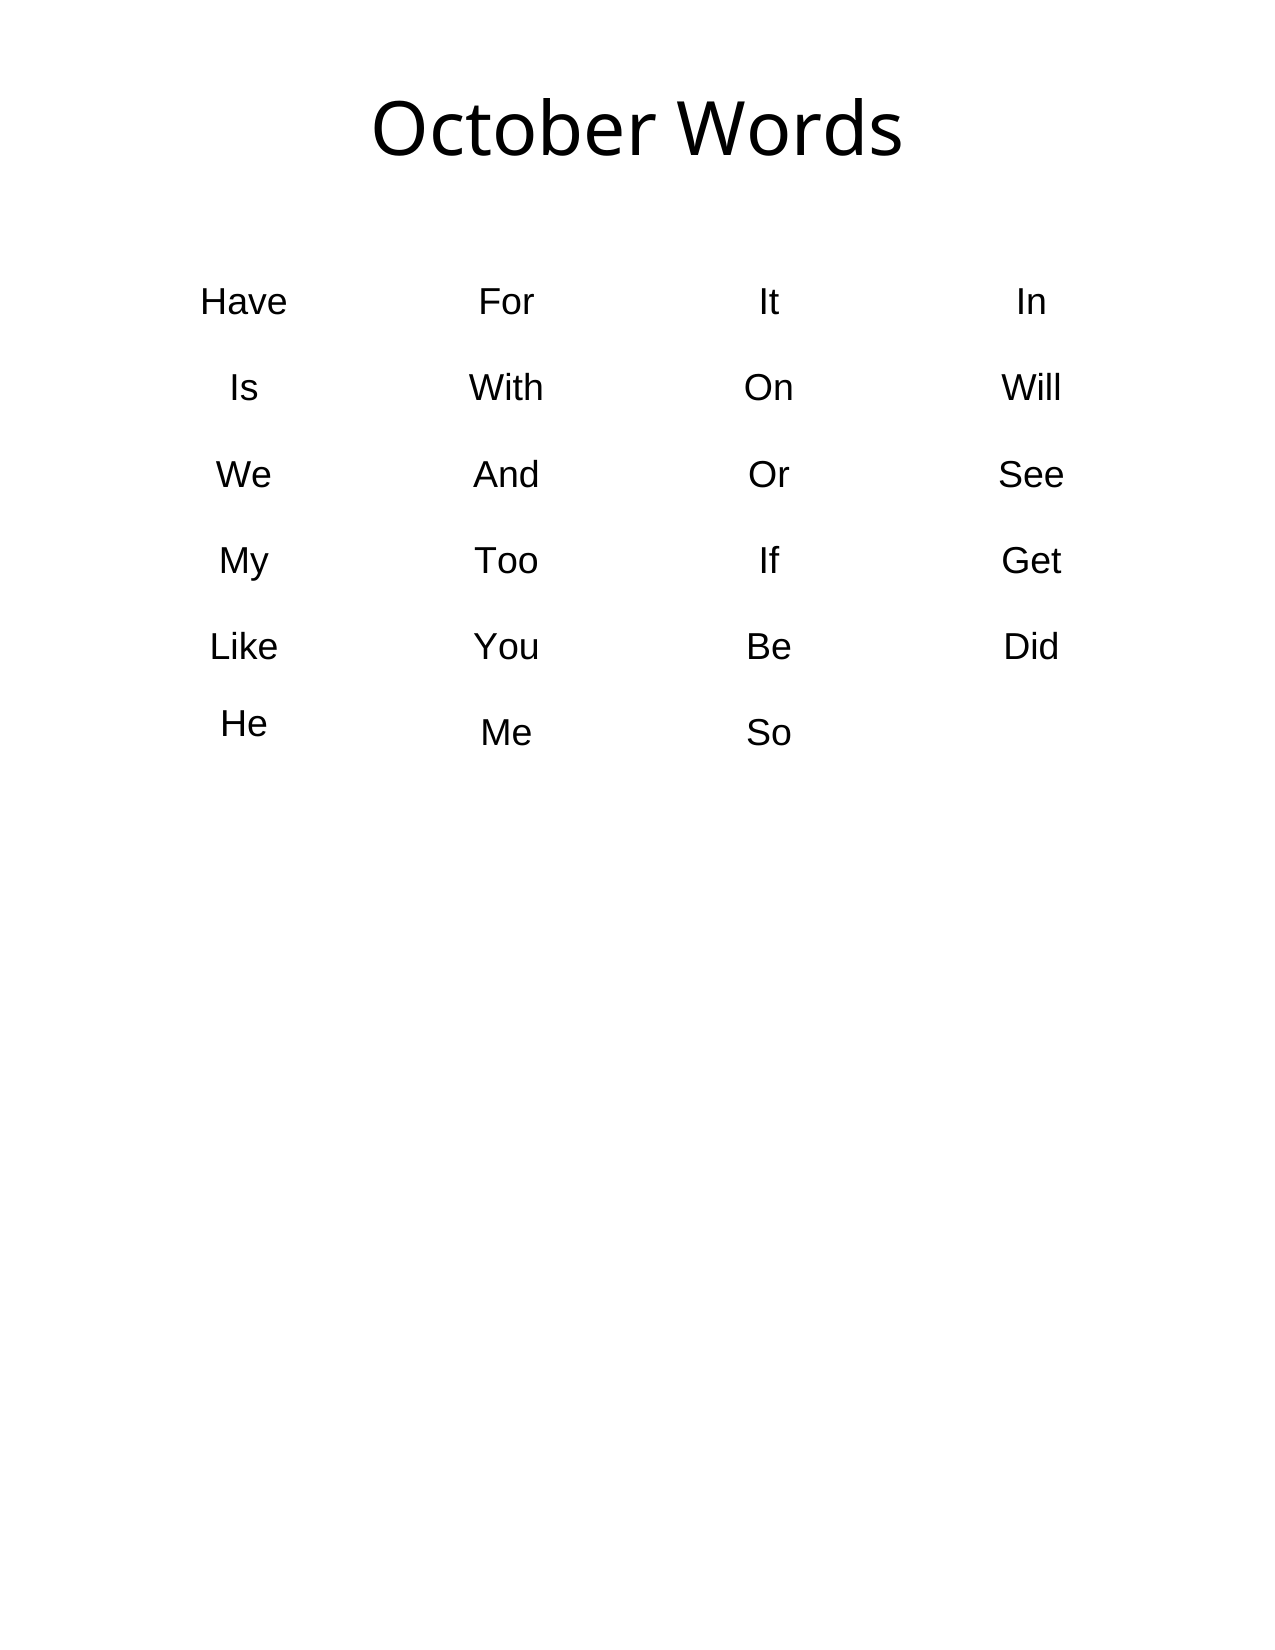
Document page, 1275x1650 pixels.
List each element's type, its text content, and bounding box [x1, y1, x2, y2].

text Will [937, 366, 1125, 409]
text It [675, 279, 862, 322]
text So [675, 711, 862, 754]
text Have [150, 279, 337, 322]
text He [150, 701, 337, 744]
text We [150, 452, 337, 495]
text Get [937, 538, 1125, 581]
text In [937, 279, 1125, 322]
text Like [150, 624, 337, 667]
text Is [150, 366, 337, 409]
text Me [412, 711, 600, 754]
text Too [412, 538, 600, 581]
text If [675, 538, 862, 581]
text And [412, 452, 600, 495]
text See [937, 452, 1125, 495]
text Be [675, 624, 862, 667]
text On [675, 366, 862, 409]
text October Words [150, 75, 1125, 177]
text With [412, 366, 600, 409]
text Or [675, 452, 862, 495]
text My [150, 538, 337, 581]
text You [412, 624, 600, 667]
text Did [937, 624, 1125, 667]
text For [412, 279, 600, 322]
